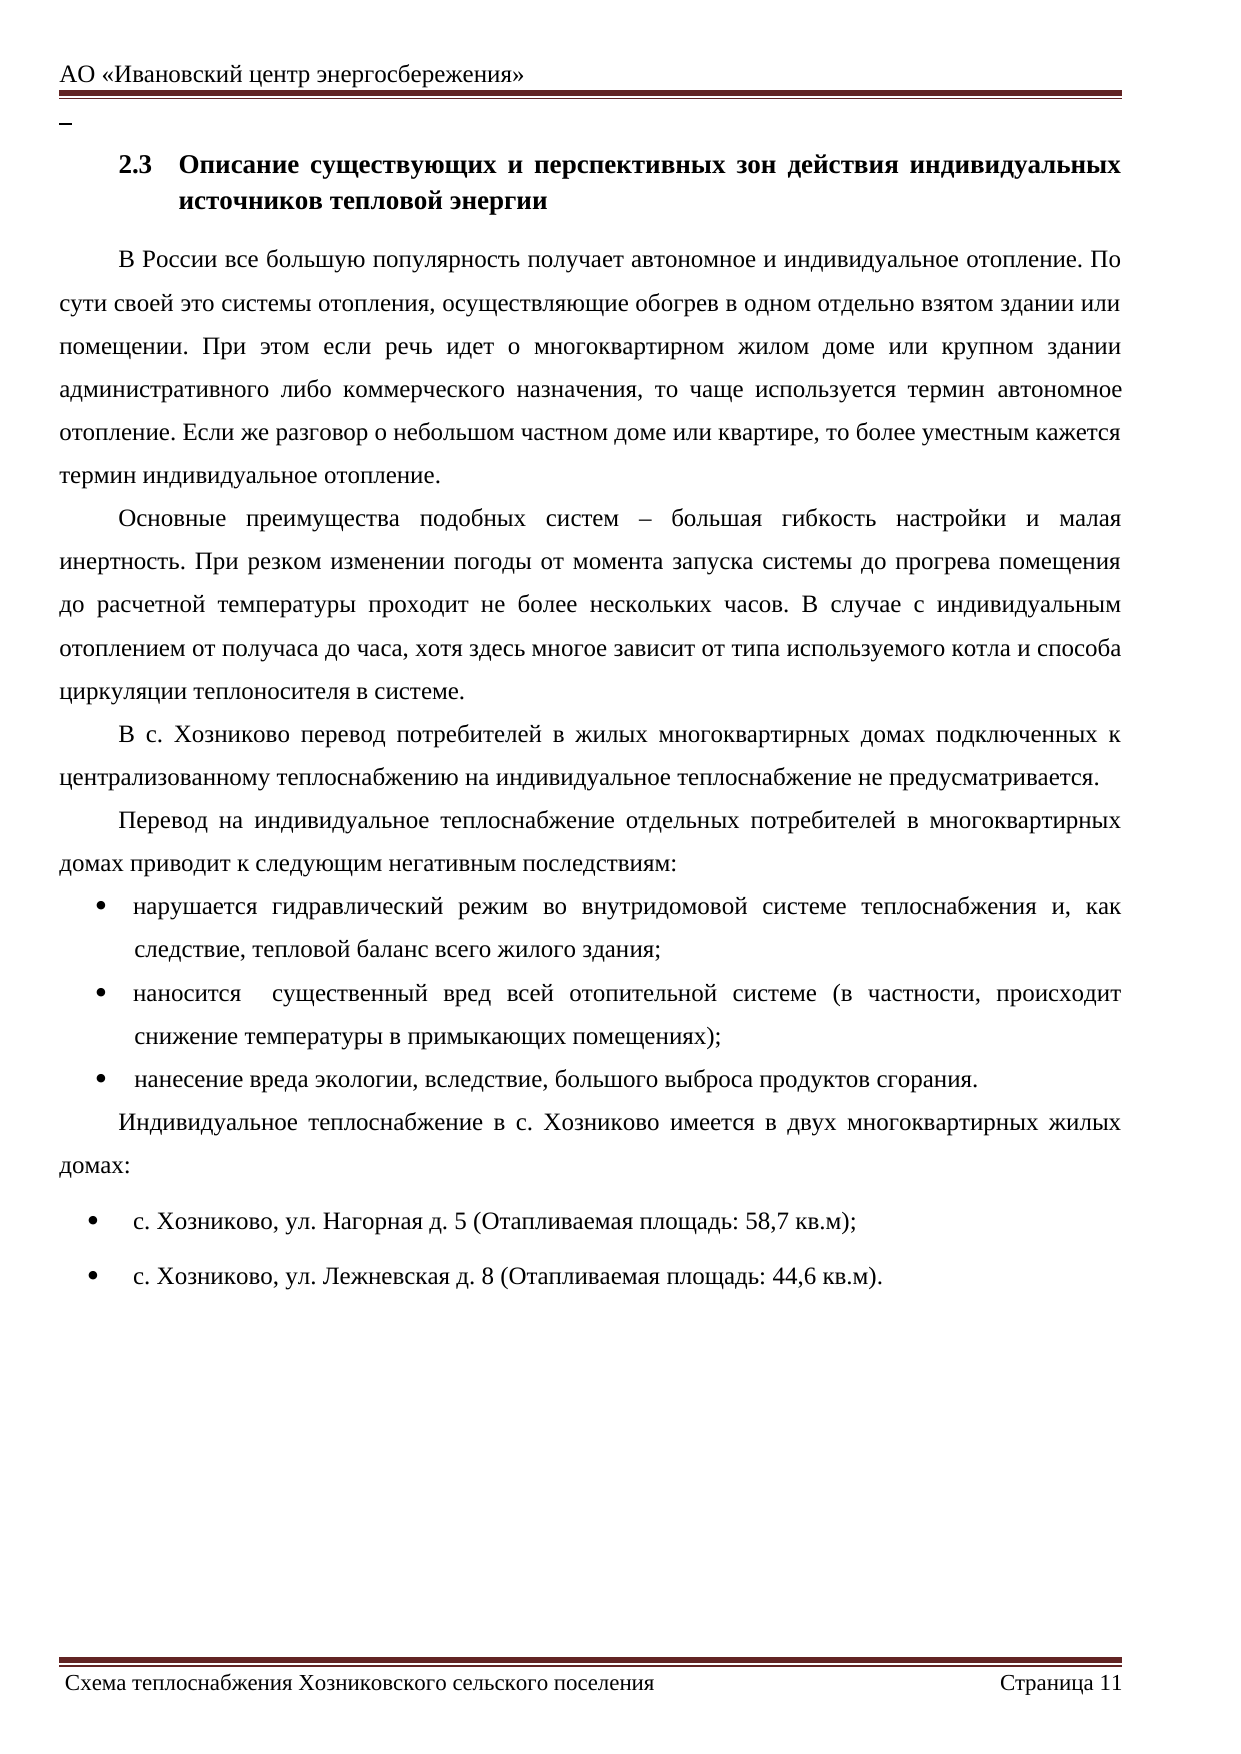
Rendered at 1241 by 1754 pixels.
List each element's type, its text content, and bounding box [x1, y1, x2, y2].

text Основные преимущества подобных систем – большая гибкость настройки и малая инертность. При резком изменении погоды от момента запуска системы до прогрева помещения до расчетной температуры проходит не более нескольких часов. В случае с индивидуальным отоплением от получаса до часа, хотя здесь многое зависит от типа используемого котла и способа циркуляции теплоносителя в системе. [59, 503, 1122, 704]
list с. Хозниково, ул. Лежневская д. 8 (Отапливаемая площадь: 44,6 кв.м). [89, 1261, 1122, 1290]
list с. Хозниково, ул. Нагорная д. 5 (Отапливаемая площадь: 58,7 кв.м); [89, 1206, 1122, 1234]
list наносится существенный вред всей отопительной системе (в частности, происходит снижение температуры в примыкающих помещениях); [97, 978, 1122, 1049]
list нанесение вреда экологии, вследствие, большого выброса продуктов сгорания. [97, 1064, 1122, 1093]
text Индивидуальное теплоснабжение в с. Хозниково имеется в двух многоквартирных жилых домах: [59, 1107, 1122, 1179]
text В России все большую популярность получает автономное и индивидуальное отопление. По сути своей это системы отопления, осуществляющие обогрев в одном отдельно взятом здании или помещении. При этом если речь идет о многоквартирном жилом доме или крупном здании административного либо коммерческого назначения, то чаще используется термин автономное отопление. Если же разговор о небольшом частном доме или квартире, то более уместным кажется термин индивидуальное отопление. [59, 244, 1122, 489]
list нарушается гидравлический режим во внутридомовой системе теплоснабжения и, как следствие, тепловой баланс всего жилого здания; [97, 891, 1122, 963]
text Перевод на индивидуальное теплоснабжение отдельных потребителей в многоквартирных домах приводит к следующим негативным последствиям: [59, 805, 1122, 877]
text В с. Хозниково перевод потребителей в жилых многоквартирных домах подключенных к централизованному теплоснабжению на индивидуальное теплоснабжение не предусматривается. [59, 719, 1122, 791]
subtitle Описание существующих и перспективных зон действия индивидуальных источников тепловой энергии [118, 148, 1122, 215]
